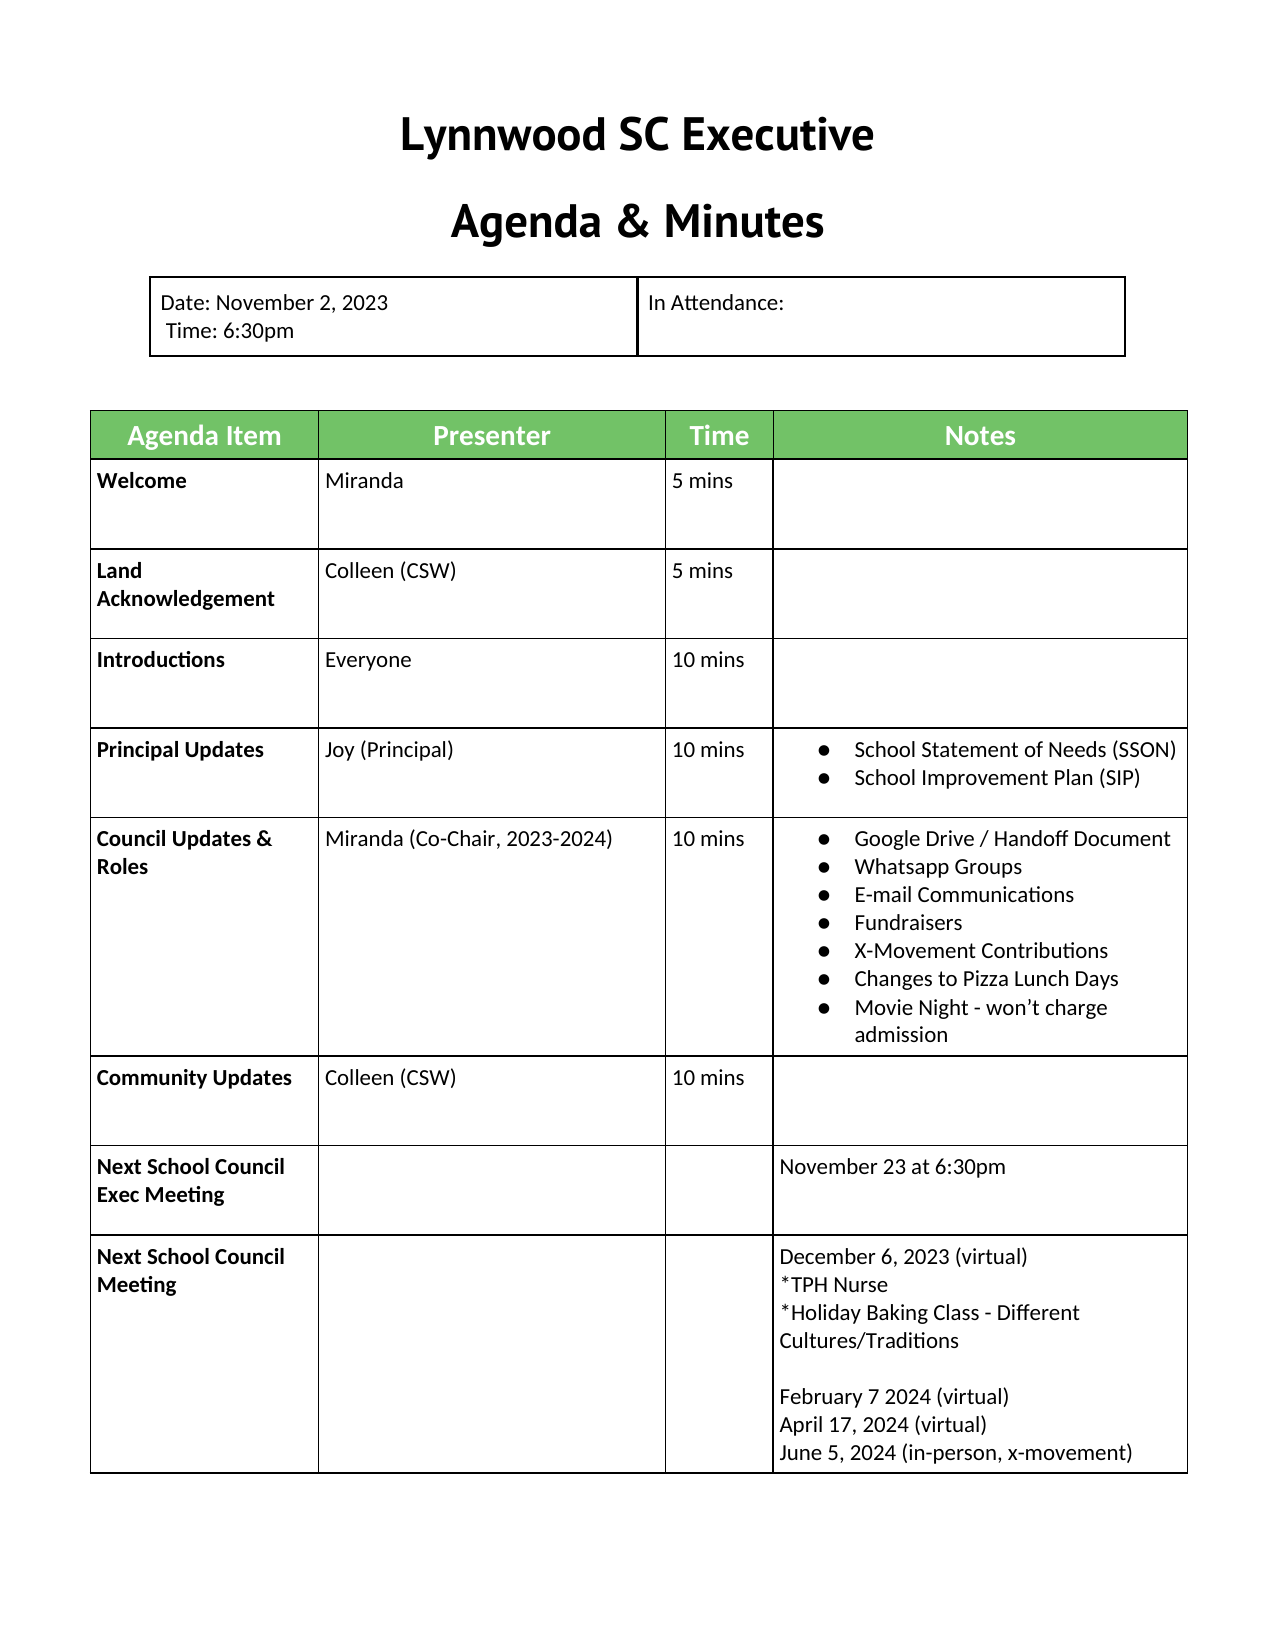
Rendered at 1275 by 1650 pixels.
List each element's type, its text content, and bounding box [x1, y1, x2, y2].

table_cell 5 mins [666, 550, 772, 637]
table_cell 10 mins [666, 729, 772, 817]
table_header Agenda Item [91, 411, 318, 458]
table_cell Welcome [91, 460, 318, 548]
table_header Date: November 2, 2023 Time: 6:30pm [151, 278, 636, 355]
table_cell Next School Council Meeting [91, 1236, 318, 1472]
table_cell Miranda [319, 460, 665, 548]
table_header Presenter [319, 411, 665, 458]
table_cell [319, 1146, 665, 1234]
table_cell 10 mins [666, 1057, 772, 1144]
table_cell Introductions [91, 639, 318, 727]
table_cell [666, 1146, 772, 1234]
table_cell Community Updates [91, 1057, 318, 1144]
table_cell Google Drive / Handoff Document Whatsapp Groups E-mail Communications Fundraisers X-Movement Contributions Changes to Pizza Lunch Days Movie Night - won’t charge admission [774, 818, 1187, 1055]
table_cell [774, 1057, 1187, 1144]
table_header In Attendance: [639, 278, 1124, 355]
table_cell Land Acknowledgement [91, 550, 318, 637]
text Lynnwood SC Executive [150, 103, 1125, 164]
table_cell Miranda (Co-Chair, 2023-2024) [319, 818, 665, 1055]
table_header Time [666, 411, 773, 458]
table_cell November 23 at 6:30pm [774, 1146, 1187, 1234]
table_cell 10 mins [666, 818, 772, 1055]
table_cell [774, 639, 1187, 727]
table_cell December 6, 2023 (virtual) *TPH Nurse *Holiday Baking Class - Different Cultures/Traditions February 7 2024 (virtual) April 17, 2024 (virtual) June 5, 2024 (in-person, x-movement) [774, 1236, 1187, 1472]
table_cell 5 mins [666, 460, 772, 548]
table_cell Principal Updates [91, 729, 318, 817]
table_cell 10 mins [666, 639, 772, 727]
table_cell Colleen (CSW) [319, 550, 665, 637]
table_header Notes [774, 411, 1187, 458]
table_cell Council Updates & Roles [91, 818, 318, 1055]
table_cell Joy (Principal) [319, 729, 665, 817]
table_cell Next School Council Exec Meeting [91, 1146, 318, 1234]
table_cell Colleen (CSW) [319, 1057, 665, 1144]
table_cell [666, 1236, 772, 1472]
table_cell School Statement of Needs (SSON) School Improvement Plan (SIP) [774, 729, 1187, 817]
table_cell [774, 550, 1187, 637]
table_cell [319, 1236, 665, 1472]
table_cell Everyone [319, 639, 665, 727]
table_cell [774, 460, 1187, 548]
text Agenda & Minutes [150, 189, 1125, 250]
